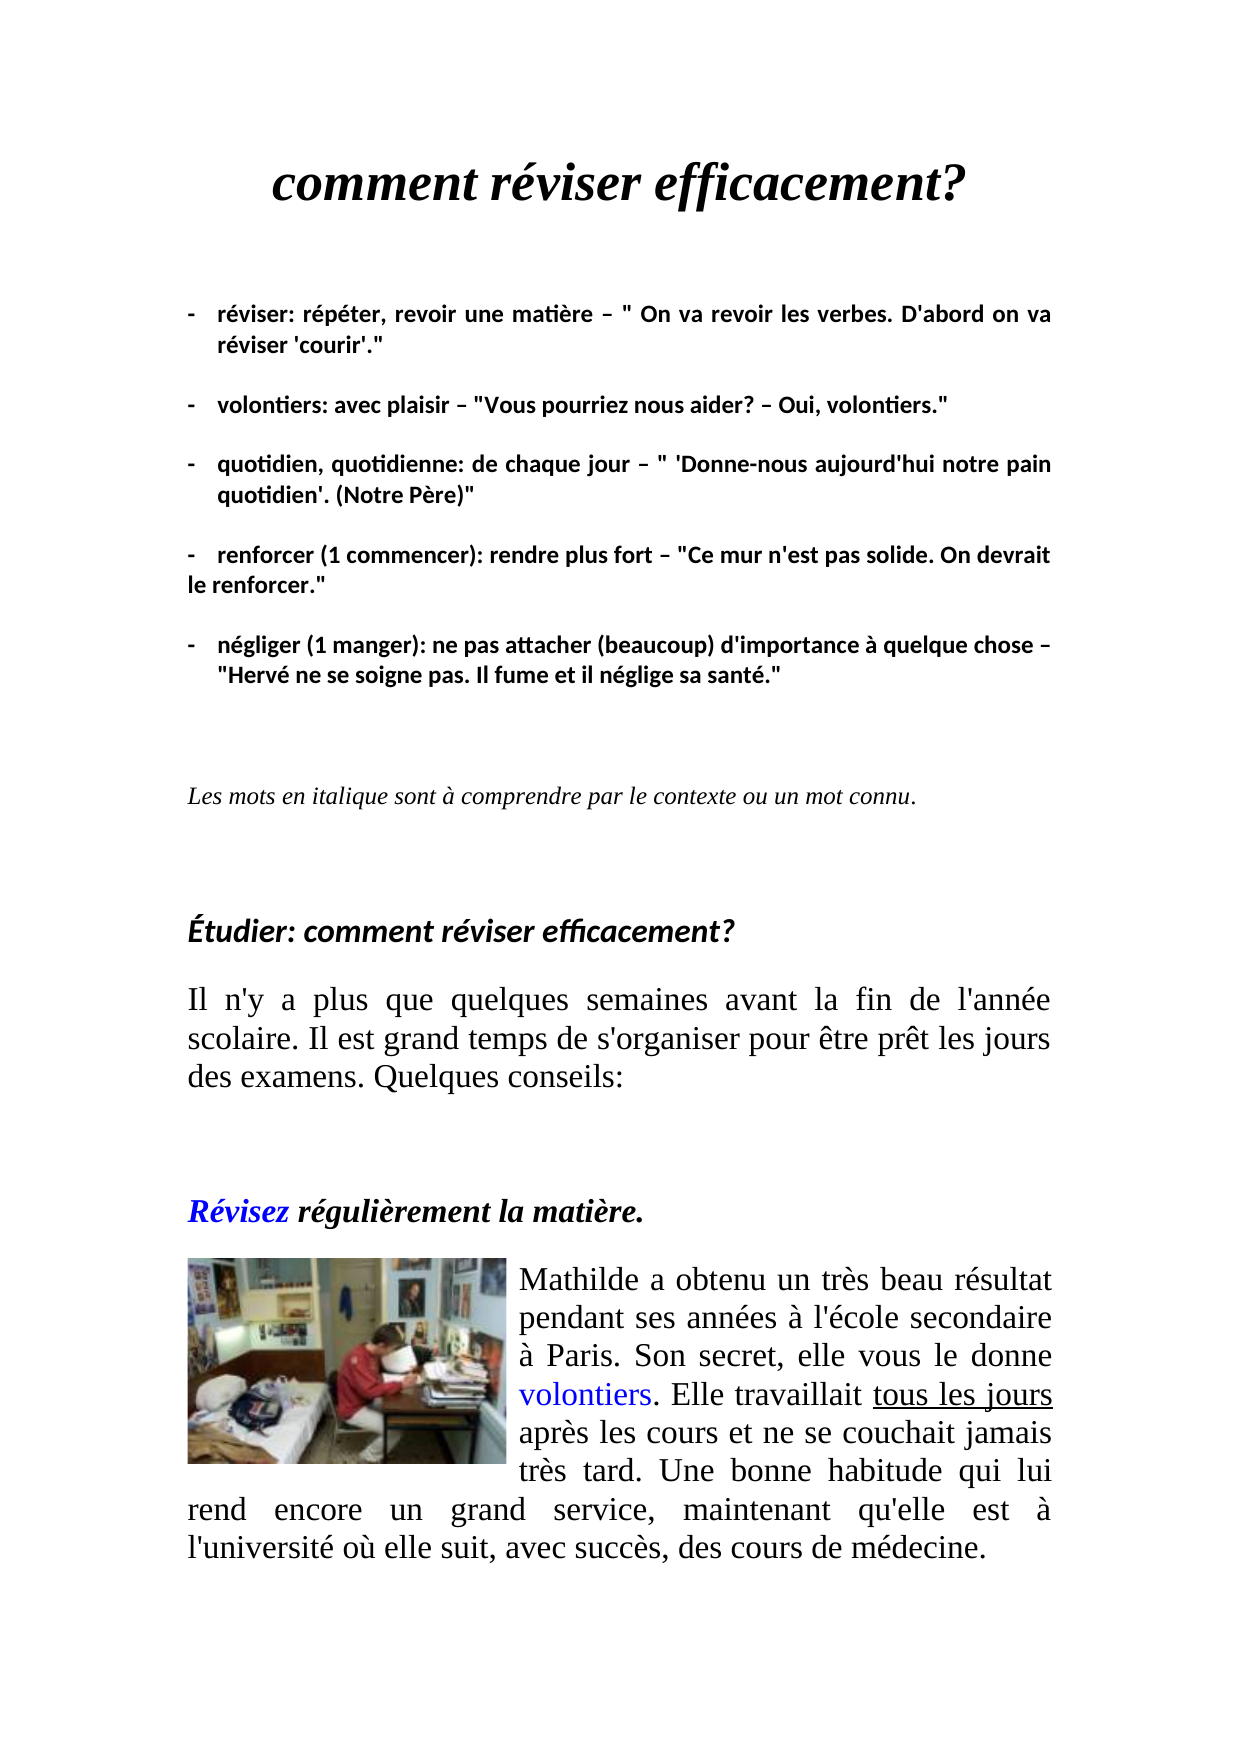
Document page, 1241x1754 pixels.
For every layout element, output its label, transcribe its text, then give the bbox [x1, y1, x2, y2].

text Révisez régulièrement la matière. [187, 1191, 1053, 1229]
text Il n'y a plus que quelques semaines avant la fin de l'année scolaire. Il est grand temps de s'organiser pour être prêt les jours des examens. Quelques conseils: [187, 979, 1053, 1094]
text - négliger (1 manger): ne pas attacher (beaucoup) d'importance à quelque chose – "Hervé ne se soigne pas. Il fume et il néglige sa santé." [187, 629, 1053, 690]
picture [187, 1258, 507, 1464]
text Les mots en italique sont à comprendre par le contexte ou un mot connu. [187, 777, 1053, 811]
text - renforcer (1 commencer): rendre plus fort – "Ce mur n'est pas solide. On devrait le renforcer." [187, 539, 1053, 600]
text comment réviser efficacement? [187, 150, 1053, 212]
text - quotidien, quotidienne: de chaque jour – " 'Donne-nous aujourd'hui notre pain quotidien'. (Notre Père)" [187, 448, 1053, 509]
text - volontiers: avec plaisir – "Vous pourriez nous aider? – Oui, volontiers." [187, 389, 1053, 419]
text Étudier: comment réviser efficacement? [187, 910, 1053, 950]
text - réviser: répéter, revoir une matière – " On va revoir les verbes. D'abord on va réviser 'courir'." [187, 299, 1053, 360]
text Mathilde a obtenu un très beau résultat pendant ses années à l'école secondaire à Paris. Son secret, elle vous le donne volontiers. Elle travaillait tous les jours après les cours et ne se couchait jamais très tard. Une bonne habitude qui lui rend encore un grand service, maintenant qu'elle est à l'université où elle suit, avec succès, des cours de médecine. [187, 1259, 1053, 1565]
